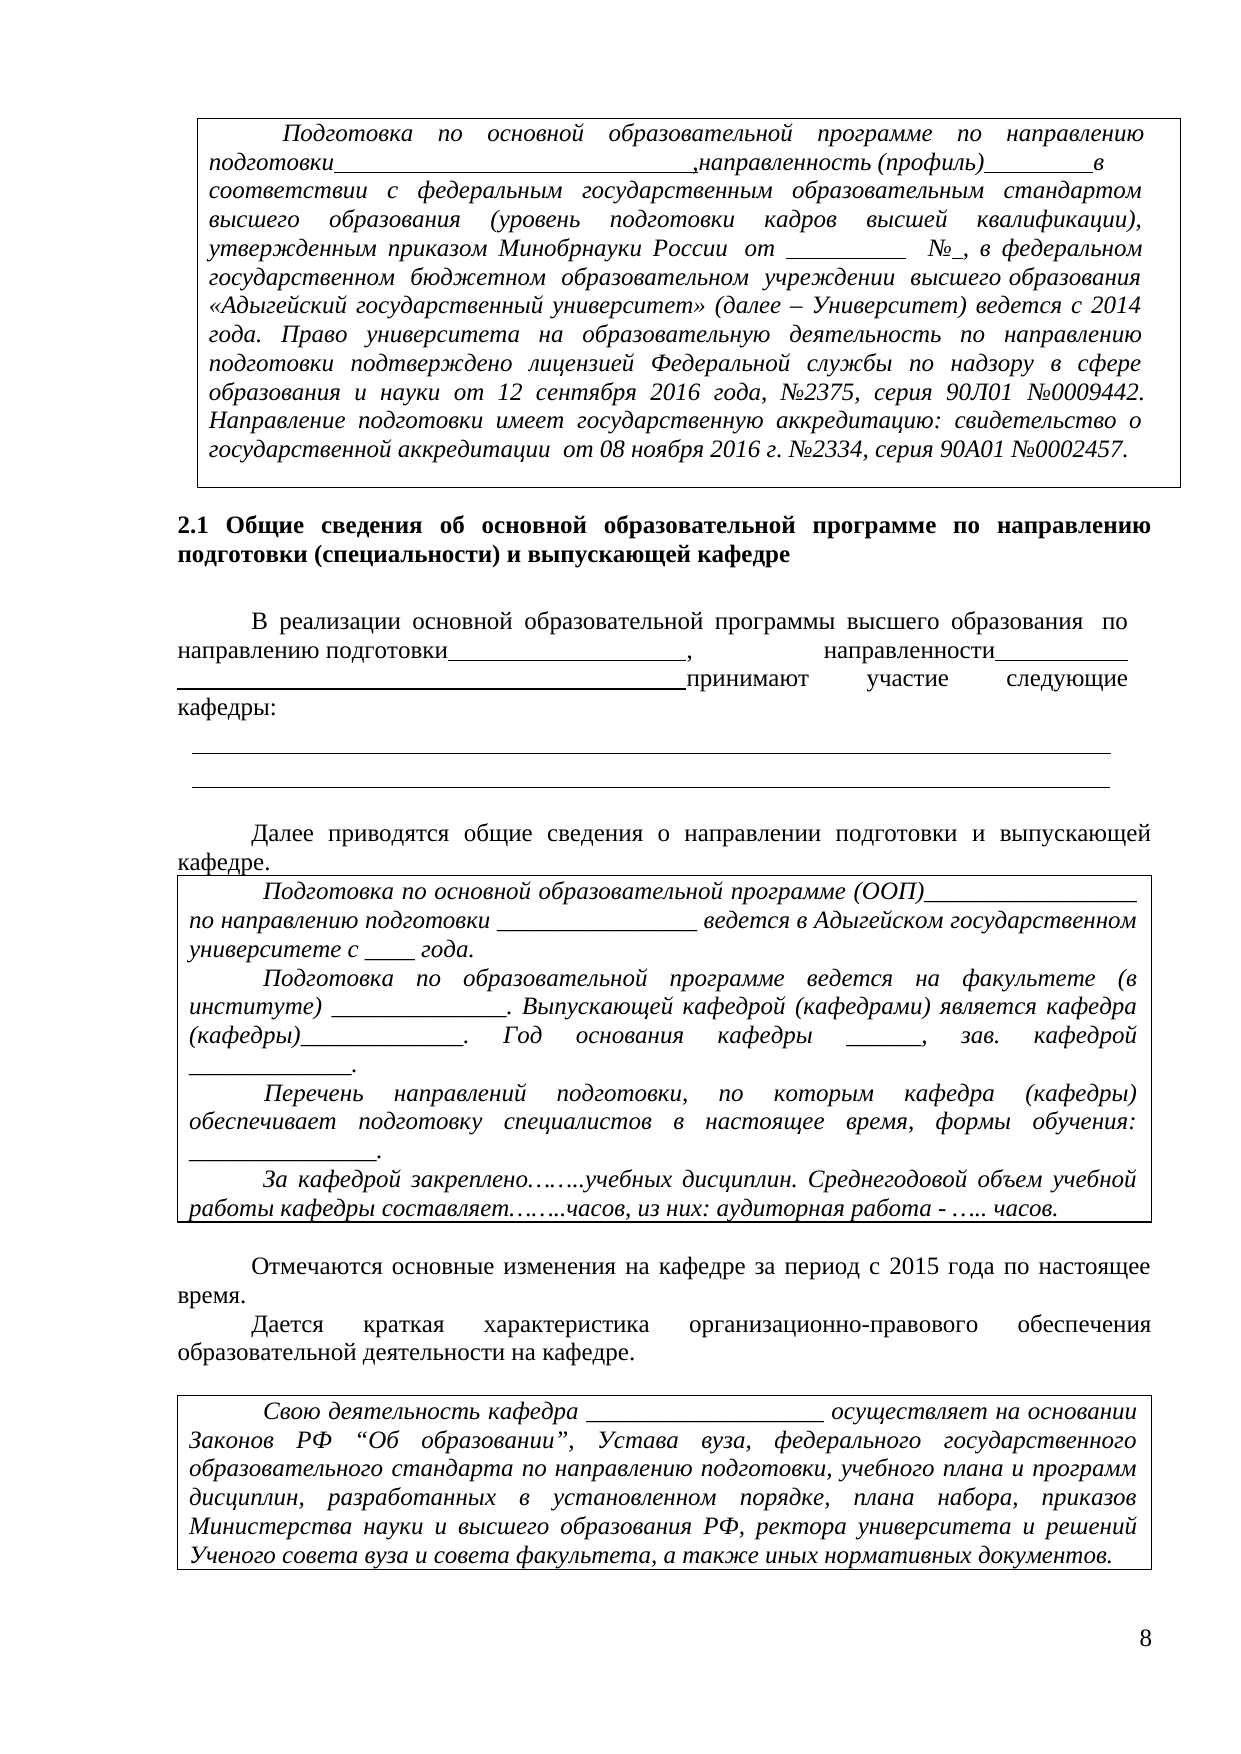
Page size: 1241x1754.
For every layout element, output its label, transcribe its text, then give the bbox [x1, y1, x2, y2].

text В реализации основной образовательной программы высшего образования по направлению подготовки , направленности принимают участие следующие кафедры: [177, 606, 1128, 721]
text 2.1 Общие сведения об основной образовательной программе по направлению подготовки (специальности) и выпускающей кафедре [177, 510, 1152, 568]
text Далее приводятся общие сведения о направлении подготовки и выпускающей кафедре. [177, 818, 1152, 875]
text Дается краткая характеристика организационно-правового обеспечения образовательной деятельности на кафедре. [177, 1309, 1152, 1366]
table_header Подготовка по основной образовательной программе (ООП)_________________ по направлению подготовки ________________ ведется в Адыгейском государственном университете с ____ года. Подготовка по образовательной программе ведется на факультете (в институте) ______________. Выпускающей кафедрой (кафедрами) является кафедра (кафедры)_____________. Год основания кафедры ______, зав. кафедрой _____________. Перечень направлений подготовки, по которым кафедра (кафедры) обеспечивает подготовку специалистов в настоящее время, формы обучения: _______________. За кафедрой закреплено……..учебных дисциплин. Среднегодовой объем учебной работы кафедры составляет……..часов, из них: аудиторная работа - ….. часов. [178, 876, 1151, 1221]
table_header Свою деятельность кафедра ___________________ осуществляет на основании Законов РФ “Об образовании”, Устава вуза, федерального государственного образовательного стандарта по направлению подготовки, учебного плана и программ дисциплин, разработанных в установленном порядке, плана набора, приказов Министерства науки и высшего образования РФ, ректора университета и решений Ученого совета вуза и совета факультета, а также иных нормативных документов. [178, 1396, 1151, 1568]
text Отмечаются основные изменения на кафедре за период с 2015 года по настоящее время. [177, 1251, 1152, 1309]
